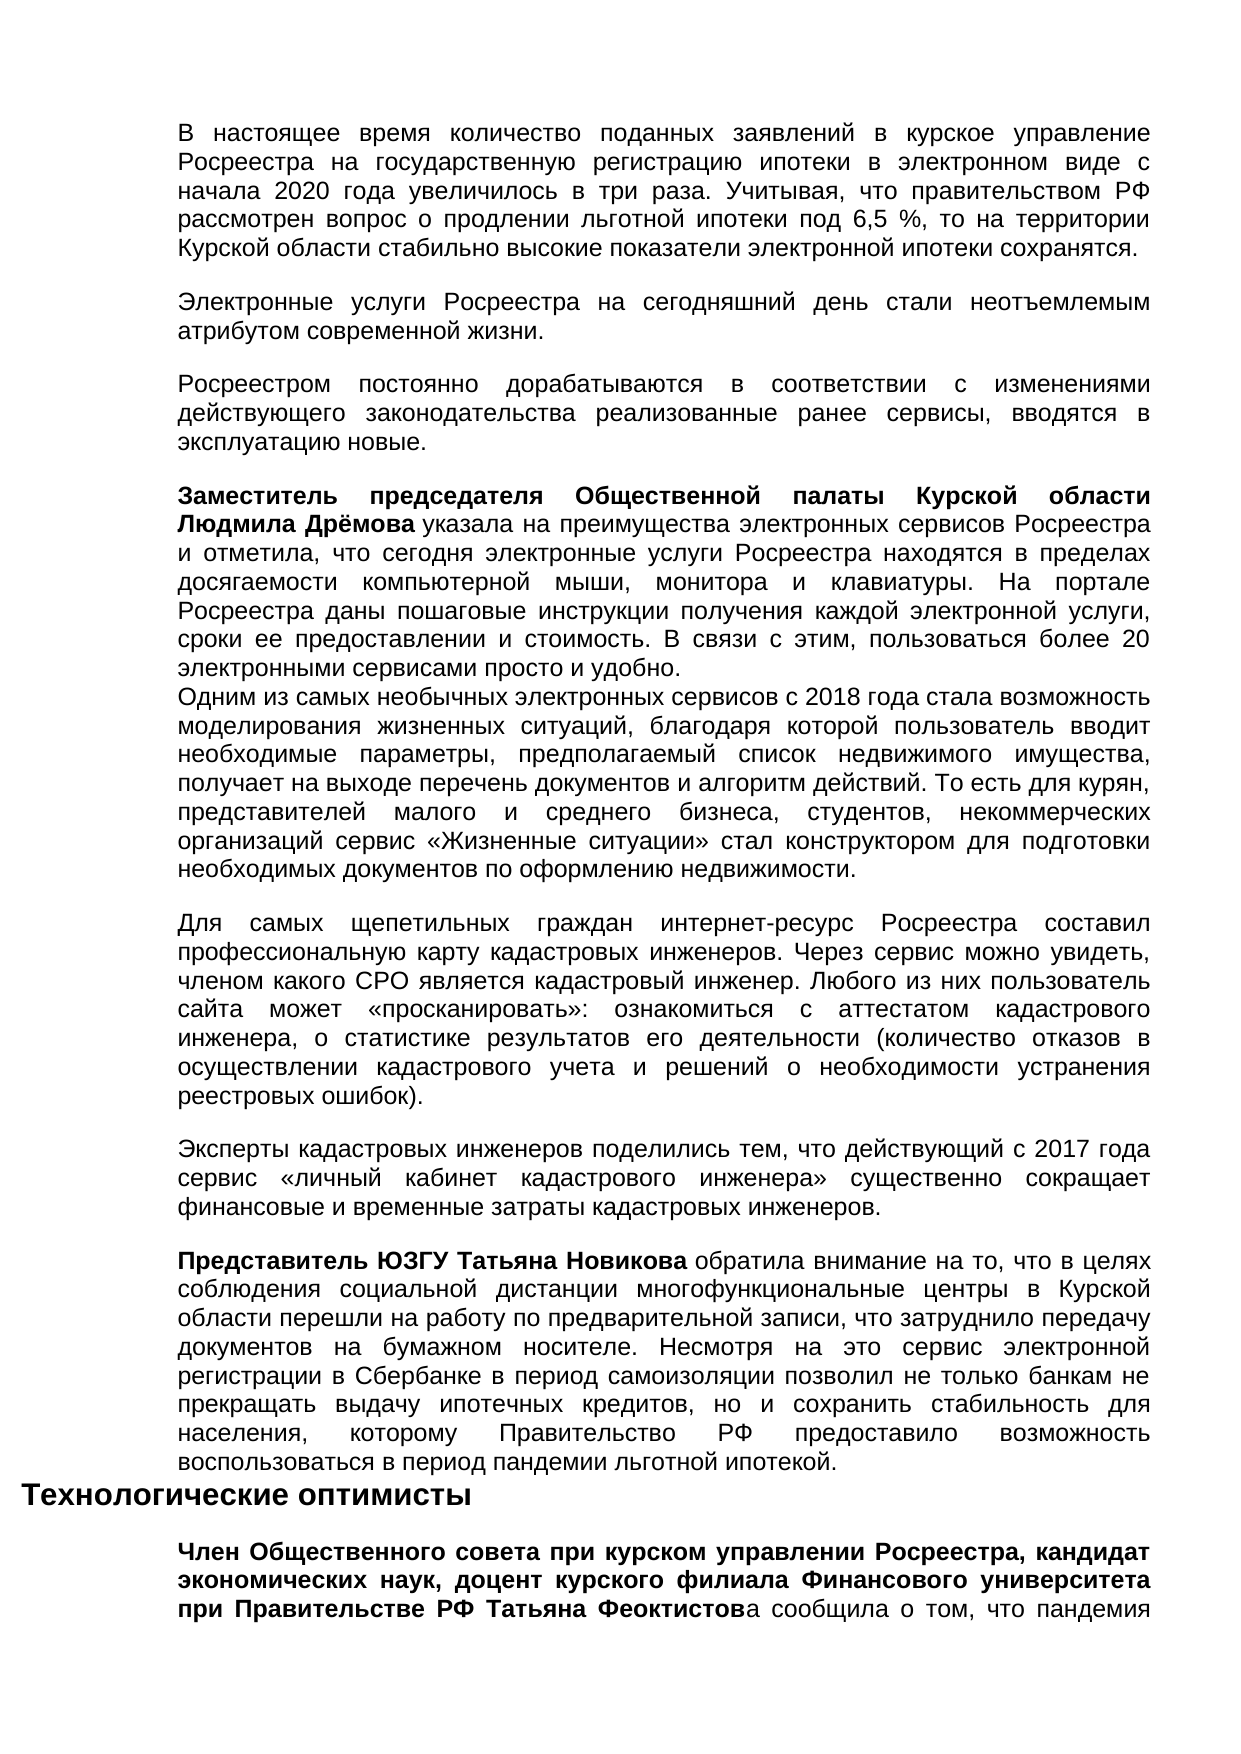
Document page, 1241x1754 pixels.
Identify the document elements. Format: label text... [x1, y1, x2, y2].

text Для самых щепетильных граждан интернет-ресурс Росреестра составил профессиональную карту кадастровых инженеров. Через сервис можно увидеть, членом какого СРО является кадастровый инженер. Любого из них пользователь сайта может «просканировать»: ознакомиться с аттестатом кадастрового инженера, о статистике результатов его деятельности (количество отказов в осуществлении кадастрового учета и решений о необходимости устранения реестровых ошибок). [177, 908, 1152, 1109]
text Технологические оптимисты [21, 1476, 1152, 1512]
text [177, 1537, 1152, 1623]
text Электронные услуги Росреестра на сегодняшний день стали неотъемлемым атрибутом современной жизни. [177, 287, 1152, 344]
text Одним из самых необычных электронных сервисов с 2018 года стала возможность моделирования жизненных ситуаций, благодаря которой пользователь вводит необходимые параметры, предполагаемый список недвижимого имущества, получает на выходе перечень документов и алгоритм действий. То есть для курян, представителей малого и среднего бизнеса, студентов, некоммерческих организаций сервис «Жизненные ситуации» стал конструктором для подготовки необходимых документов по оформлению недвижимости. [177, 682, 1152, 883]
text Представитель ЮЗГУ Татьяна Новикова обратила внимание на то, что в целях соблюдения социальной дистанции многофункциональные центры в Курской области перешли на работу по предварительной записи, что затруднило передачу документов на бумажном носителе. Несмотря на это сервис электронной регистрации в Сбербанке в период самоизоляции позволил не только банкам не прекращать выдачу ипотечных кредитов, но и сохранить стабильность для населения, которому Правительство РФ предоставило возможность воспользоваться в период пандемии льготной ипотекой. [177, 1246, 1152, 1476]
text Заместитель председателя Общественной палаты Курской области Людмила Дрёмова указала на преимущества электронных сервисов Росреестра и отметила, что сегодня электронные услуги Росреестра находятся в пределах досягаемости компьютерной мыши, монитора и клавиатуры. На портале Росреестра даны пошаговые инструкции получения каждой электронной услуги, сроки ее предоставлении и стоимость. В связи с этим, пользоваться более 20 электронными сервисами просто и удобно. [177, 481, 1152, 682]
text Эксперты кадастровых инженеров поделились тем, что действующий с 2017 года сервис «личный кабинет кадастрового инженера» существенно сокращает финансовые и временные затраты кадастровых инженеров. [177, 1134, 1152, 1221]
text Росреестром постоянно дорабатываются в соответствии с изменениями действующего законодательства реализованные ранее сервисы, вводятся в эксплуатацию новые. [177, 369, 1152, 456]
text В настоящее время количество поданных заявлений в курское управление Росреестра на государственную регистрацию ипотеки в электронном виде с начала 2020 года увеличилось в три раза. Учитывая, что правительством РФ рассмотрен вопрос о продлении льготной ипотеки под 6,5 %, то на территории Курской области стабильно высокие показатели электронной ипотеки сохранятся. [177, 118, 1152, 262]
